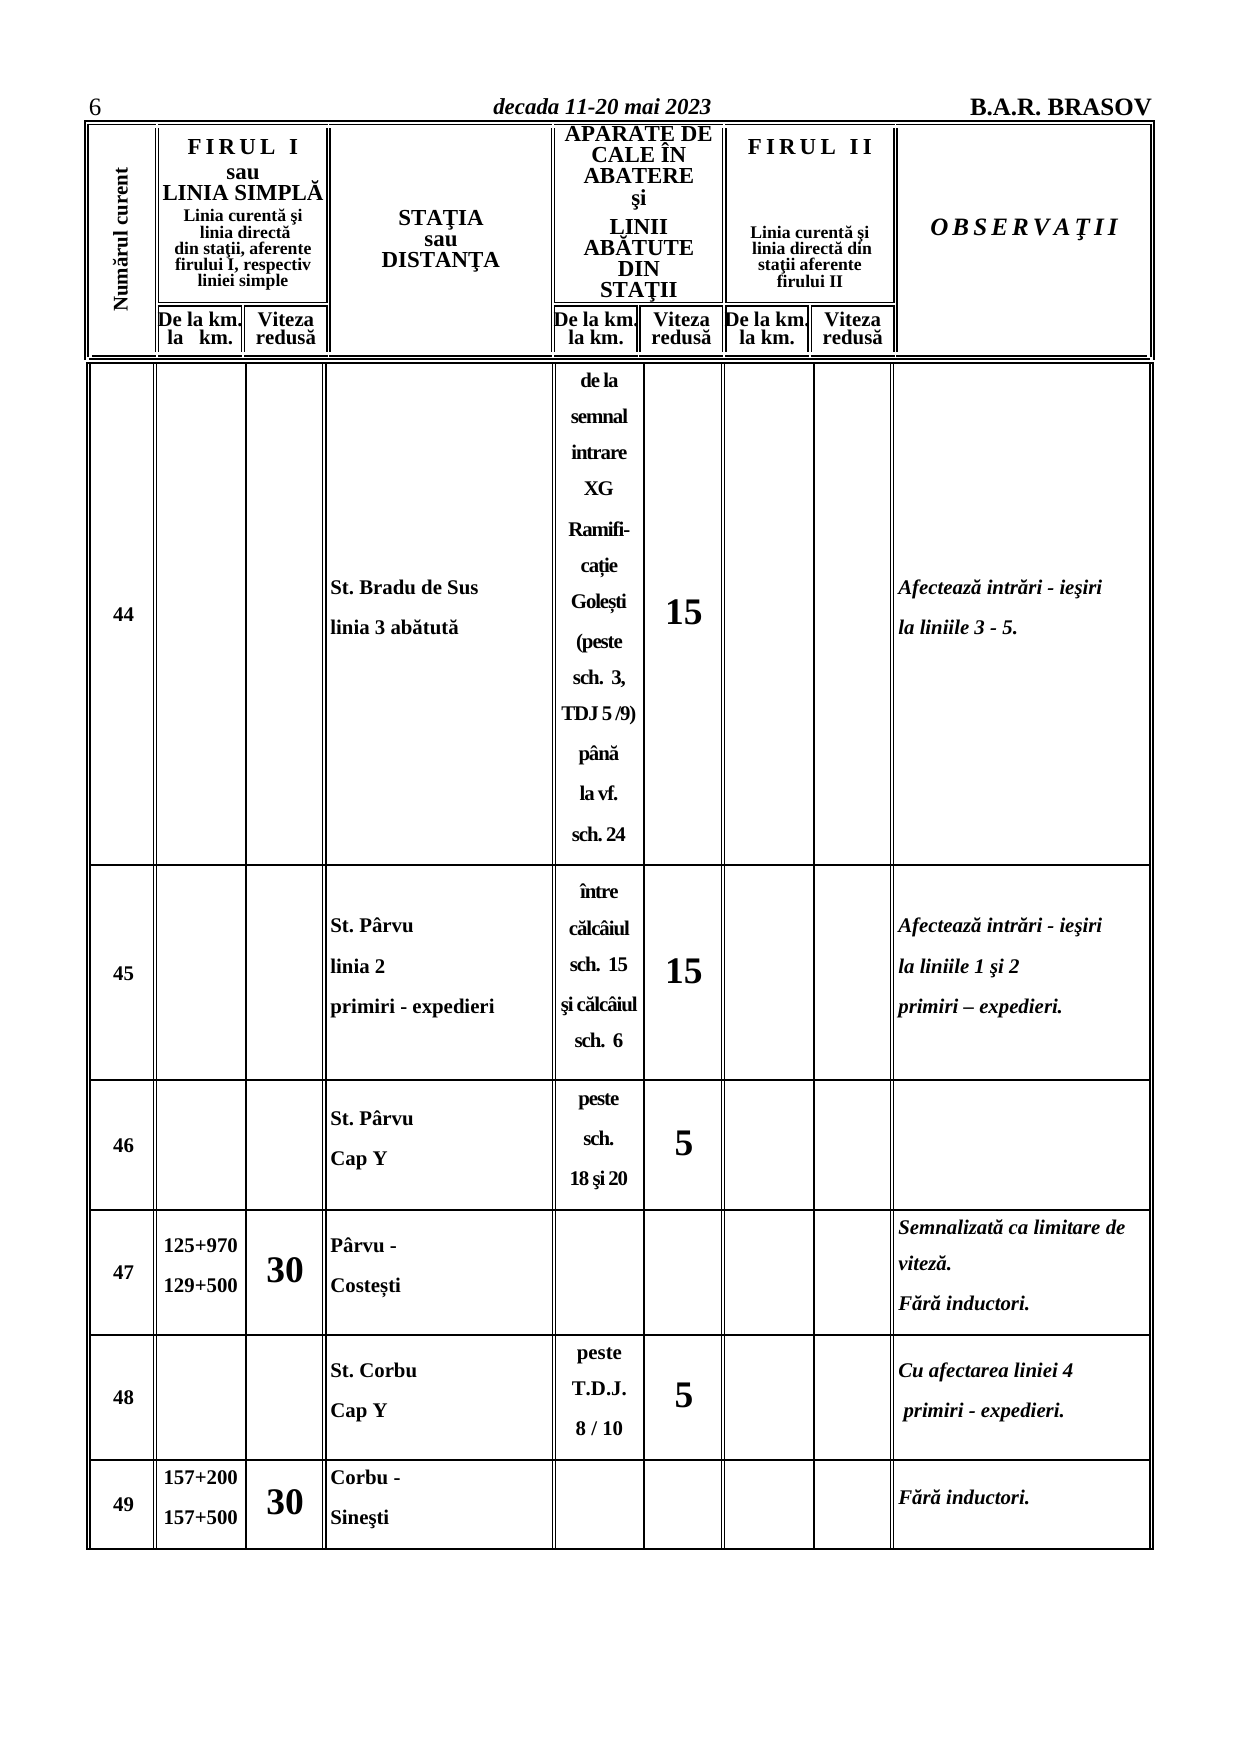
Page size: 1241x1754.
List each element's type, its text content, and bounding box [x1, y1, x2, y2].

table_cell St. Bradu de Sus linia 3 abătută [327, 364, 552, 864]
table_cell 15 [645, 866, 721, 1079]
table_cell [556, 1461, 643, 1547]
table_cell [725, 364, 813, 864]
table_cell St. Pârvu linia 2 primiri - expedieri [327, 866, 552, 1079]
table_cell între călcâiul sch. 15 şi călcâiul sch. 6 [556, 866, 643, 1079]
table_cell [556, 1211, 643, 1333]
table_cell Afectează intrări - ieşiri la liniile 1 şi 2 primiri – expedieri. [894, 866, 1149, 1079]
table_cell [725, 1211, 813, 1333]
table_cell [91, 1081, 153, 1208]
table_cell [91, 1336, 153, 1458]
table_cell peste T.D.J. 8 / 10 [556, 1336, 643, 1458]
table_cell [247, 1336, 322, 1458]
table_cell St. Corbu Cap Y [327, 1336, 552, 1458]
table_cell [725, 1081, 813, 1208]
table_cell [815, 1336, 890, 1458]
table_cell [725, 1336, 813, 1458]
table_cell 15 [645, 364, 721, 864]
table_cell [91, 1211, 153, 1333]
table_cell [157, 1081, 245, 1208]
table_cell [645, 1461, 721, 1547]
table_cell [645, 1211, 721, 1333]
table_cell 30 [247, 1211, 322, 1333]
table_cell [815, 1461, 890, 1547]
table_cell 157+200 157+500 [157, 1461, 245, 1547]
table_cell [815, 364, 890, 864]
table_cell [91, 866, 153, 1079]
table_cell [725, 866, 813, 1079]
table_cell [815, 866, 890, 1079]
table_cell Pârvu - Costești [327, 1211, 552, 1333]
table_cell 125+970 129+500 [157, 1211, 245, 1333]
table_cell [91, 364, 153, 864]
table_cell [815, 1211, 890, 1333]
table_cell [157, 866, 245, 1079]
table_cell [247, 1081, 322, 1208]
table_cell [157, 364, 245, 864]
table_cell Corbu - Sineşti [327, 1461, 552, 1547]
table_cell Semnalizată ca limitare de viteză. Fără inductori. [894, 1211, 1149, 1333]
table_cell [157, 1336, 245, 1458]
table_cell 5 [645, 1336, 721, 1458]
table_cell Fără inductori. [894, 1461, 1149, 1547]
table_cell de la semnal intrare XG Ramifi-cație Golești (peste sch. 3, TDJ 5 /9) până la vf. sch. 24 [556, 364, 643, 864]
table_cell [247, 364, 322, 864]
table_cell [91, 1461, 153, 1547]
table_cell [815, 1081, 890, 1208]
table_cell [894, 1081, 1149, 1208]
table_cell St. Pârvu Cap Y [327, 1081, 552, 1208]
table_cell 30 [247, 1461, 322, 1547]
table_cell [725, 1461, 813, 1547]
table_cell Cu afectarea liniei 4 primiri - expedieri. [894, 1336, 1149, 1458]
table_cell peste sch. 18 şi 20 [556, 1081, 643, 1208]
table_cell [247, 866, 322, 1079]
table_cell Afectează intrări - ieşiri la liniile 3 - 5. [894, 364, 1149, 864]
table_cell 5 [645, 1081, 721, 1208]
